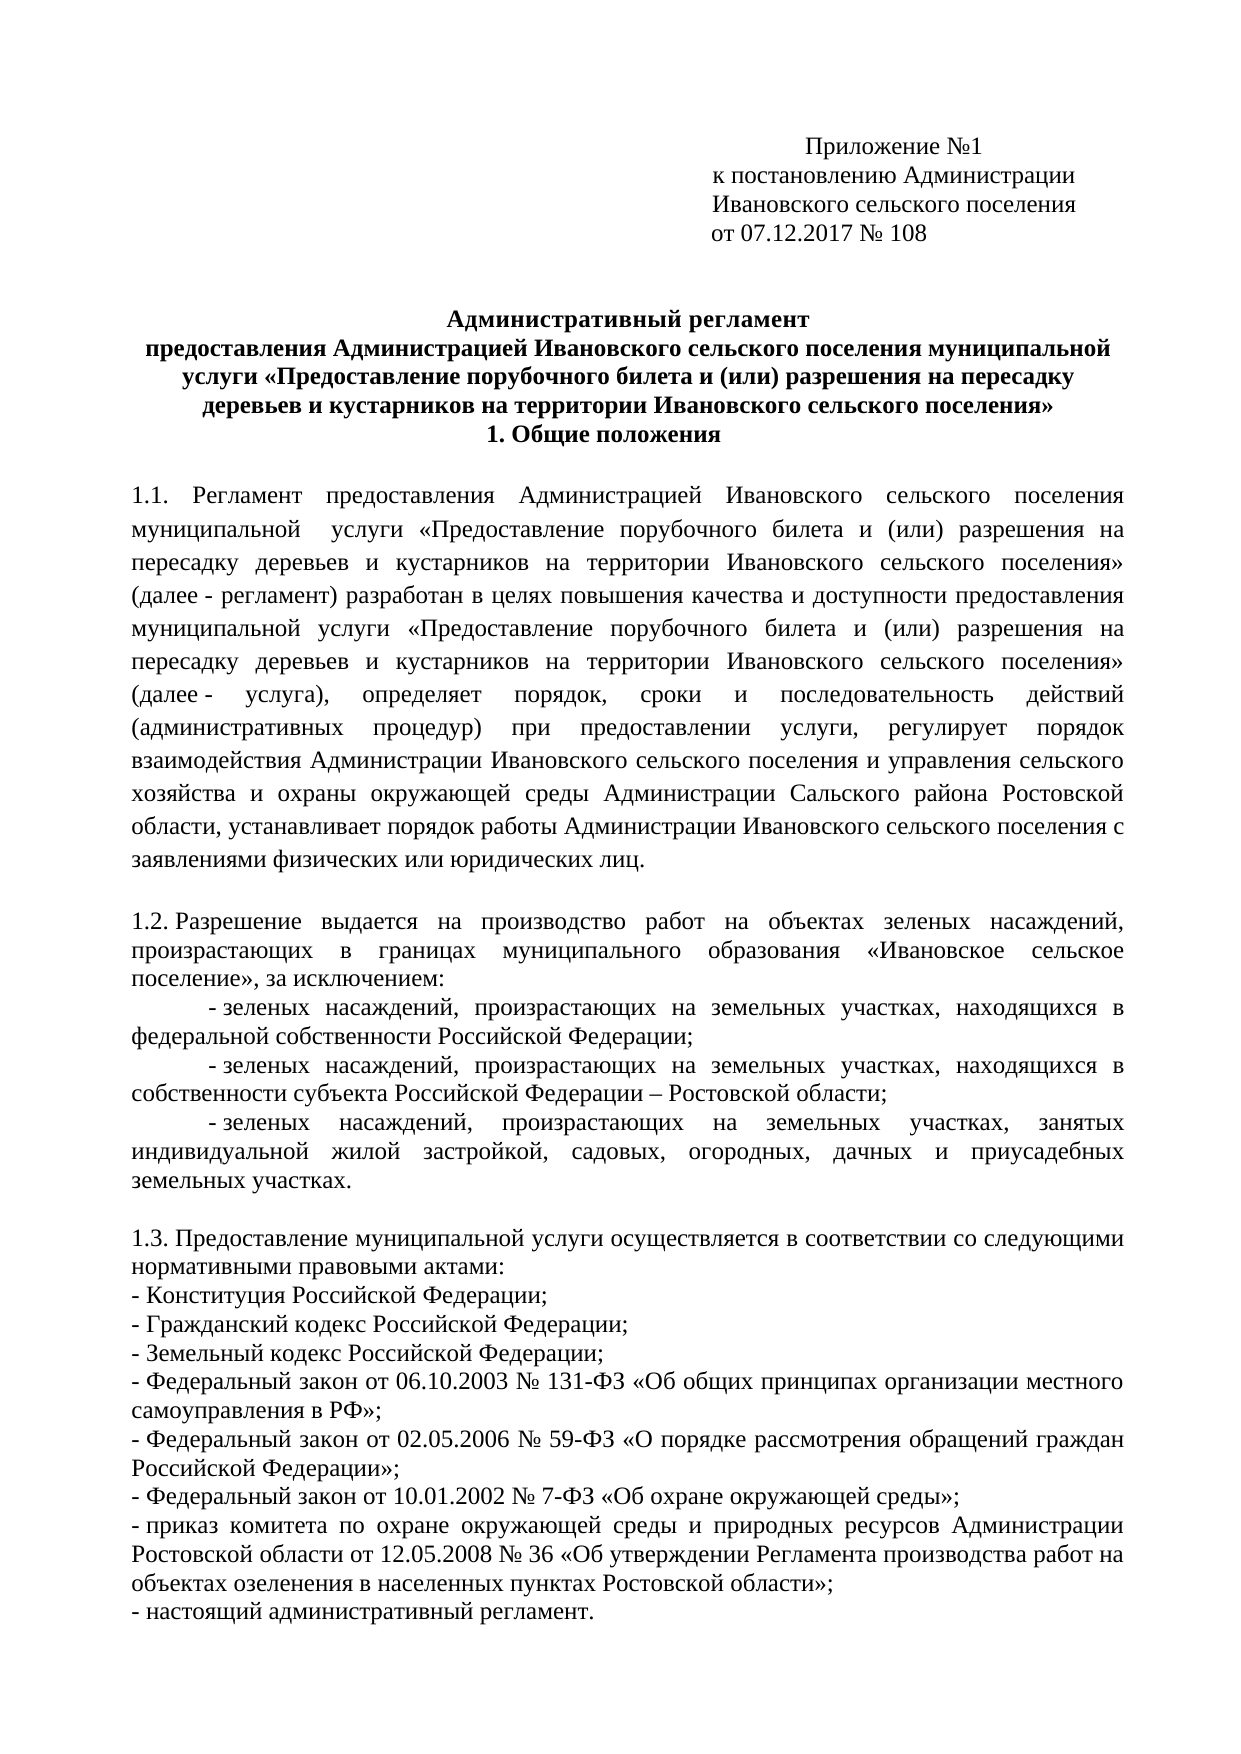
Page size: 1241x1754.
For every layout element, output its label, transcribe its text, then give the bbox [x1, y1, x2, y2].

text 1. Общие положения [131, 419, 1125, 448]
text - зеленых насаждений, произрастающих на земельных участках, занятых индивидуальной жилой застройкой, садовых, огородных, дачных и приусадебных земельных участках. [131, 1107, 1125, 1193]
text Административный регламент [131, 304, 1125, 333]
text - Федеральный закон от 02.05.2006 № 59-ФЗ «О порядке рассмотрения обращений граждан Российской Федерации»; [131, 1424, 1125, 1481]
list 1.1. Регламент предоставления Администрацией Ивановского сельского поселения муниципальной услуги «Предоставление порубочного билета и (или) разрешения на пересадку деревьев и кустарников на территории Ивановского сельского поселения» (далее - регламент) разработан в целях повышения качества и доступности предоставления муниципальной услуги «Предоставление порубочного билета и (или) разрешения на пересадку деревьев и кустарников на территории Ивановского сельского поселения» (далее - услуга), определяет порядок, сроки и последовательность действий (административных процедур) при предоставлении услуги, регулирует порядок взаимодействия Администрации Ивановского сельского поселения и управления сельского хозяйства и охраны окружающей среды Администрации Сальского района Ростовской области, устанавливает порядок работы Администрации Ивановского сельского поселения с заявлениями физических или юридических лиц. [131, 481, 1125, 873]
text - приказ комитета по охране окружающей среды и природных ресурсов Администрации Ростовской области от 12.05.2008 № 36 «Об утверждении Регламента производства работ на объектах озеленения в населенных пунктах Ростовской области»; [131, 1510, 1125, 1596]
text 1.3. Предоставление муниципальной услуги осуществляется в соответствии со следующими нормативными правовыми актами: [131, 1223, 1125, 1280]
text к постановлению Администрации [663, 160, 1125, 189]
text - зеленых насаждений, произрастающих на земельных участках, находящихся в собственности субъекта Российской Федерации – Ростовской области; [131, 1050, 1125, 1107]
text - Земельный кодекс Российской Федерации; [131, 1338, 1125, 1366]
text Ивановского сельского поселения [663, 189, 1125, 218]
text - Конституция Российской Федерации; [131, 1280, 1125, 1309]
text - настоящий административный регламент. [131, 1596, 1125, 1625]
text - зеленых насаждений, произрастающих на земельных участках, находящихся в федеральной собственности Российской Федерации; [131, 992, 1125, 1050]
text - Гражданский кодекс Российской Федерации; [131, 1309, 1125, 1338]
text - Федеральный закон от 10.01.2002 № 7-ФЗ «Об охране окружающей среды»; [131, 1481, 1125, 1510]
text Приложение №1 [663, 131, 1125, 160]
text 1.2. Разрешение выдается на производство работ на объектах зеленых насаждений, произрастающих в границах муниципального образования «Ивановское сельское поселение», за исключением: [131, 906, 1125, 992]
text - Федеральный закон от 06.10.2003 № 131-ФЗ «Об общих принципах организации местного самоуправления в РФ»; [131, 1366, 1125, 1424]
text предоставления Администрацией Ивановского сельского поселения муниципальной услуги «Предоставление порубочного билета и (или) разрешения на пересадку деревьев и кустарников на территории Ивановского сельского поселения» [131, 333, 1125, 419]
text от 07.12.2017 № 108 [131, 218, 1125, 246]
